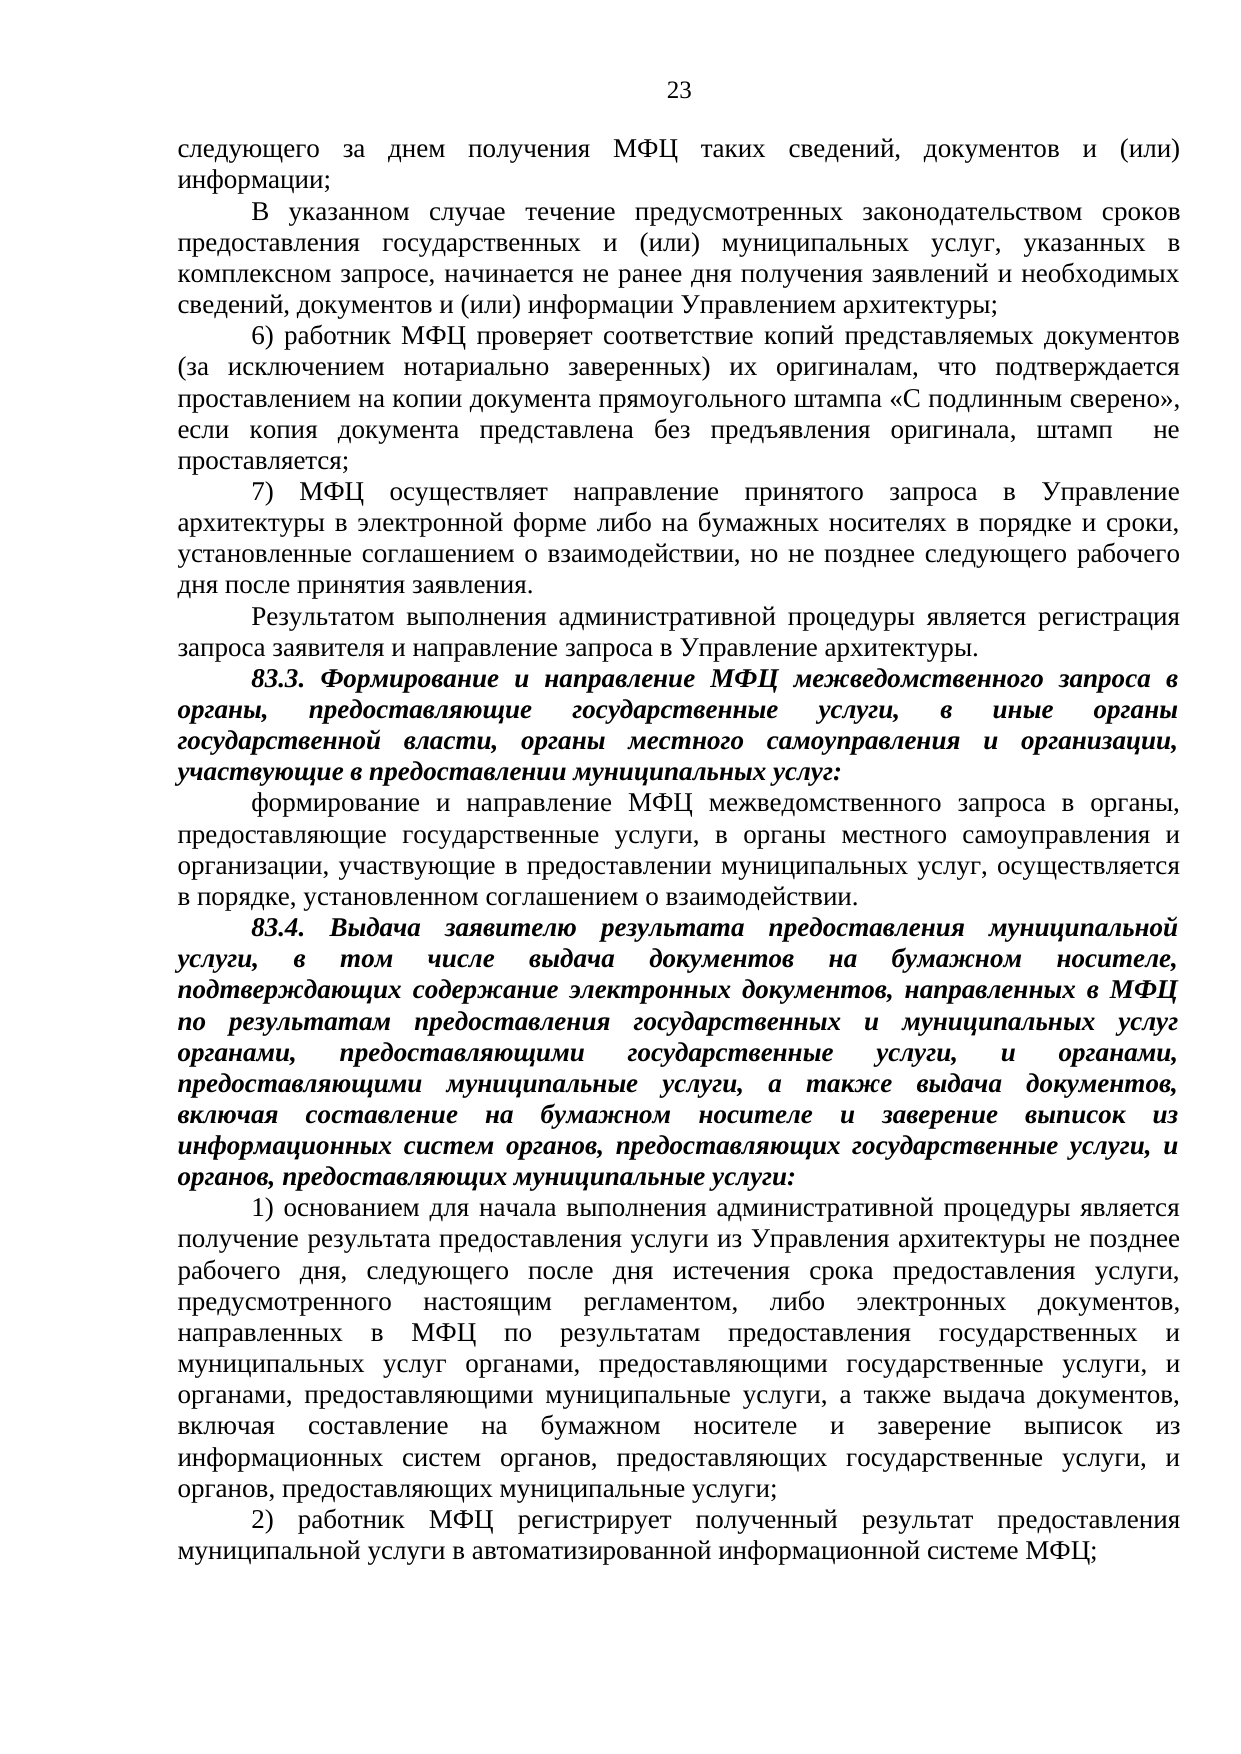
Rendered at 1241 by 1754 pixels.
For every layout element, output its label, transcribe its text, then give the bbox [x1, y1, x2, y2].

text 83.4. Выдача заявителю результата предоставления муниципальной услуги, в том числе выдача документов на бумажном носителе, подтверждающих содержание электронных документов, направленных в МФЦ по результатам предоставления государственных и муниципальных услуг органами, предоставляющими государственные услуги, и органами, предоставляющими муниципальные услуги, а также выдача документов, включая составление на бумажном носителе и заверение выписок из информационных систем органов, предоставляющих государственные услуги, и органов, предоставляющих муниципальные услуги: [177, 911, 1181, 1191]
text 6) работник МФЦ проверяет соответствие копий представляемых документов (за исключением нотариально заверенных) их оригиналам, что подтверждается проставлением на копии документа прямоугольного штампа «С подлинным сверено», если копия документа представлена без предъявления оригинала, штамп не проставляется; [177, 319, 1181, 475]
text В указанном случае течение предусмотренных законодательством сроков предоставления государственных и (или) муниципальных услуг, указанных в комплексном запросе, начинается не ранее дня получения заявлений и необходимых сведений, документов и (или) информации Управлением архитектуры; [177, 195, 1181, 319]
text формирование и направление МФЦ межведомственного запроса в органы, предоставляющие государственные услуги, в органы местного самоуправления и организации, участвующие в предоставлении муниципальных услуг, осуществляется в порядке, установленном соглашением о взаимодействии. [177, 787, 1181, 911]
text 83.3. Формирование и направление МФЦ межведомственного запроса в органы, предоставляющие государственные услуги, в иные органы государственной власти, органы местного самоуправления и организации, участвующие в предоставлении муниципальных услуг: [177, 662, 1181, 787]
text 7) МФЦ осуществляет направление принятого запроса в Управление архитектуры в электронной форме либо на бумажных носителях в порядке и сроки, установленные соглашением о взаимодействии, но не позднее следующего рабочего дня после принятия заявления. [177, 475, 1181, 600]
text 1) основанием для начала выполнения административной процедуры является получение результата предоставления услуги из Управления архитектуры не позднее рабочего дня, следующего после дня истечения срока предоставления услуги, предусмотренного настоящим регламентом, либо электронных документов, направленных в МФЦ по результатам предоставления государственных и муниципальных услуг органами, предоставляющими государственные услуги, и органами, предоставляющими муниципальные услуги, а также выдача документов, включая составление на бумажном носителе и заверение выписок из информационных систем органов, предоставляющих государственные услуги, и органов, предоставляющих муниципальные услуги; [177, 1191, 1181, 1503]
text Результатом выполнения административной процедуры является регистрация запроса заявителя и направление запроса в Управление архитектуры. [177, 600, 1181, 662]
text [177, 132, 1181, 195]
text 2) работник МФЦ регистрирует полученный результат предоставления муниципальной услуги в автоматизированной информационной системе МФЦ; [177, 1503, 1181, 1565]
